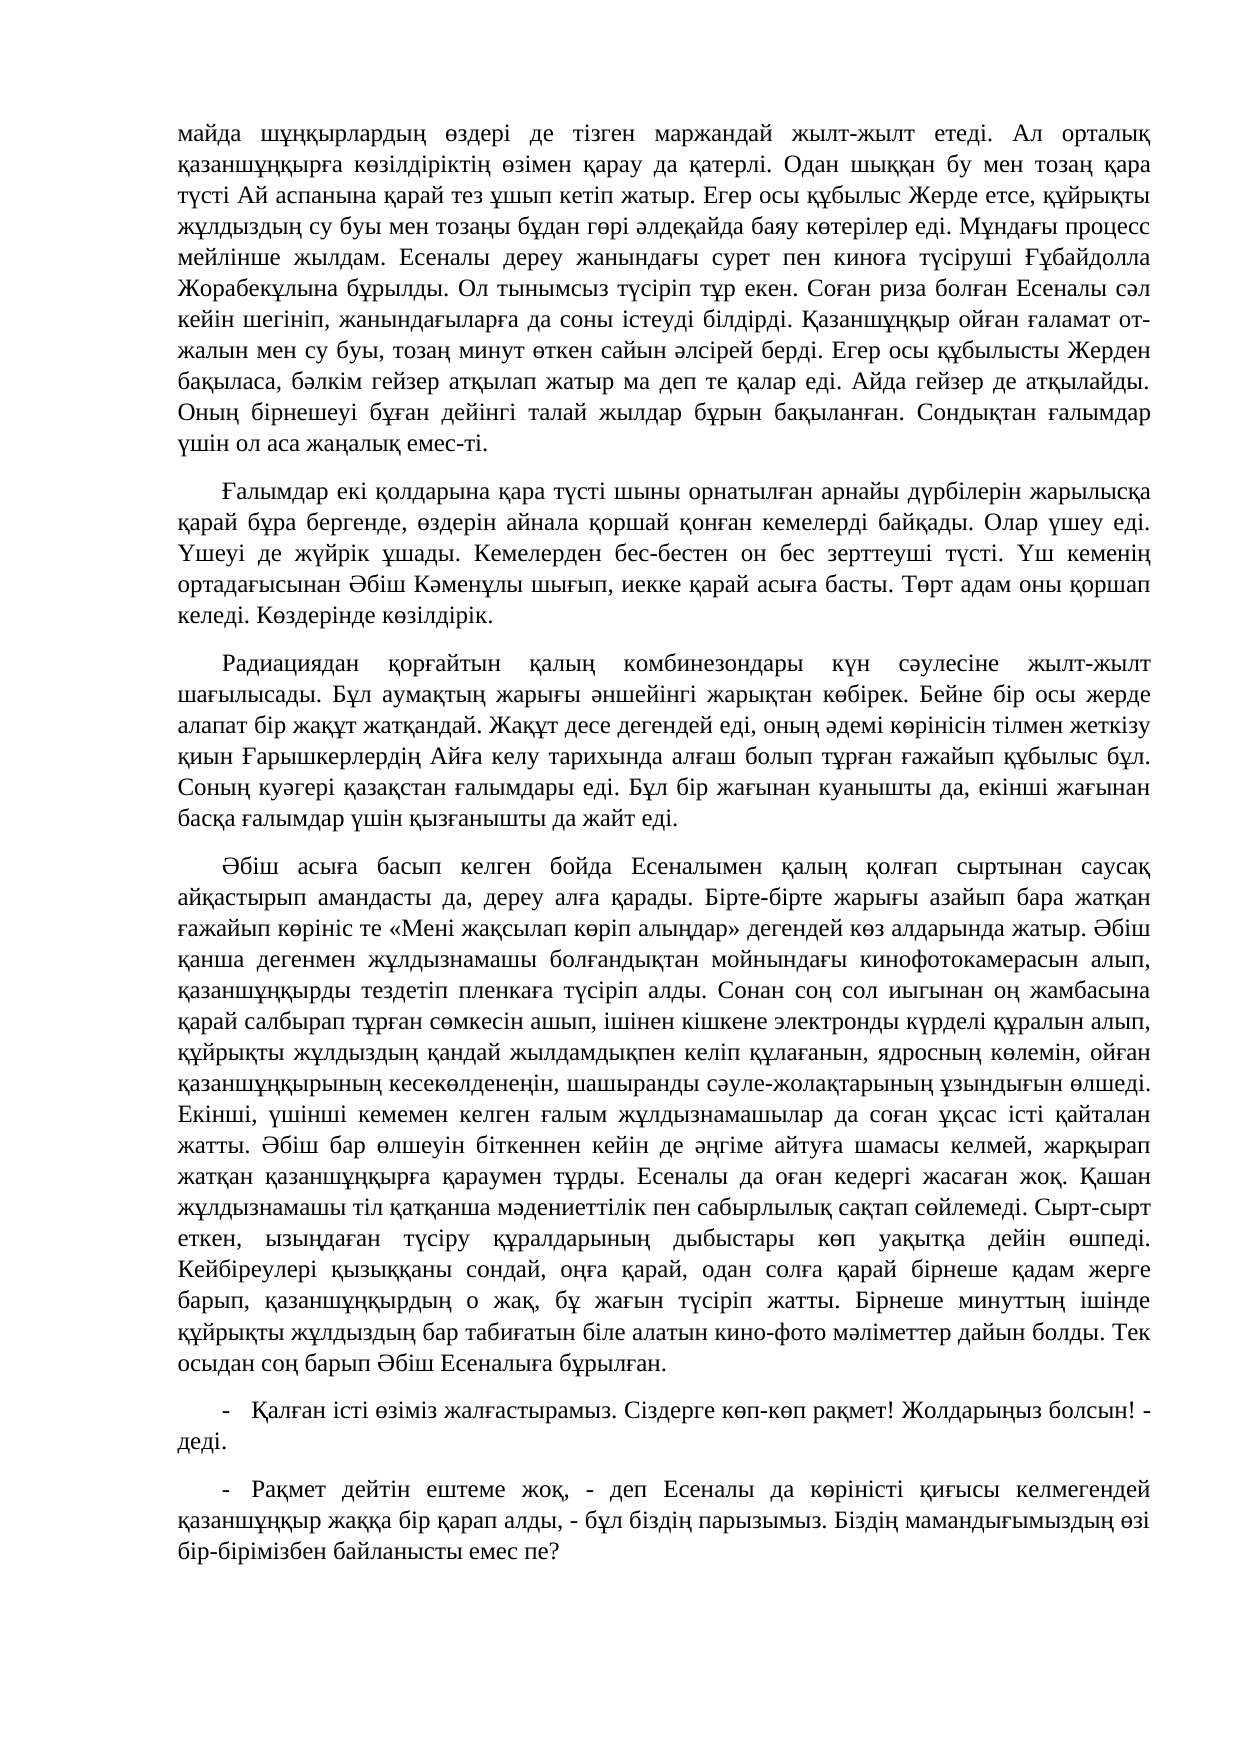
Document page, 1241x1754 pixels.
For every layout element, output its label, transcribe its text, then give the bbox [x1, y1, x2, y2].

text - Рақмет дейтін ештеме жоқ, - деп Есеналы да көріністі қиғысы келмегендей қазаншұңқыр жаққа бір қарап алды, - бұл біздің парызымыз. Біздің мамандығымыздың өзі бір-бірімізбен байланысты емес пе? [177, 1474, 1152, 1565]
text Радиациядан қорғайтын қалың комбинезондары күн сәулесіне жылт-жылт шағылысады. Бұл аумақтың жарығы әншейінгі жарықтан көбірек. Бейне бір осы жерде алапат бір жақұт жатқандай. Жақұт десе дегендей еді, оның әдемі көрінісін тілмен жеткізу қиын Ғарышкерлердің Айға келу тарихында алғаш болып тұрған ғажайып құбылыс бұл. Соның куәгері қазақстан ғалымдары еді. Бұл бір жағынан куанышты да, екінші жағынан басқа ғалымдар үшін қызғанышты да жайт еді. [177, 648, 1152, 832]
text Ғалымдар екі қолдарына қара түсті шыны орнатылған арнайы дүрбілерін жарылысқа қарай бұра бергенде, өздерін айнала қоршай қонған кемелерді байқады. Олар үшеу еді. Үшеуі де жүйрік ұшады. Кемелерден бес-бестен он бес зерттеуші түсті. Үш кеменің ортадағысынан Әбіш Кәменұлы шығып, иекке қарай асыға басты. Төрт адам оны қоршап келеді. Көздерінде көзілдірік. [177, 476, 1152, 629]
text Әбіш асыға басып келген бойда Есеналымен қалың қолғап сыртынан саусақ айқастырып амандасты да, дереу алға қарады. Бірте-бірте жарығы азайып бара жатқан ғажайып көрініс те «Мені жақсылап көріп алыңдар» дегендей көз алдарында жатыр. Әбіш қанша дегенмен жұлдызнамашы болғандықтан мойнындағы кинофотокамерасын алып, қазаншұңқырды тездетіп пленкаға түсіріп алды. Сонан соң сол иыгынан оң жамбасына қарай салбырап тұрған сөмкесін ашып, ішінен кішкене электронды күрделі құралын алып, құйрықты жұлдыздың қандай жылдамдықпен келіп құлағанын, ядросның көлемін, ойған қазаншұңқырының кесекөлденеңін, шашыранды сәуле-жолақтарының ұзындығын өлшеді. Екінші, үшінші кемемен келген ғалым жұлдызнамашылар да соған ұқсас істі қайталан жатты. Әбіш бар өлшеуін біткеннен кейін де әңгіме айтуға шамасы келмей, жарқырап жатқан қазаншұңқырға қараумен тұрды. Есеналы да оған кедергі жасаған жоқ. Қашан жұлдызнамашы тіл қатқанша мәдениеттілік пен сабырлылық сақтап сөйлемеді. Сырт-сырт еткен, ызыңдаған түсіру құралдарының дыбыстары көп уақытқа дейін өшпеді. Кейбіреулері қызыққаны сондай, оңға қарай, одан солға қарай бірнеше қадам жерге барып, қазаншұңқырдың о жақ, бұ жағын түсіріп жатты. Бірнеше минуттың ішінде құйрықты жұлдыздың бар табиғатын біле алатын кино-фото мәліметтер дайын болды. Тек осыдан соң барып Әбіш Есеналыға бұрылған. [177, 851, 1152, 1376]
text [177, 118, 1152, 457]
text - Қалған істі өзіміз жалғастырамыз. Сіздерге көп-көп рақмет! Жолдарыңыз болсын! - деді. [177, 1395, 1152, 1455]
